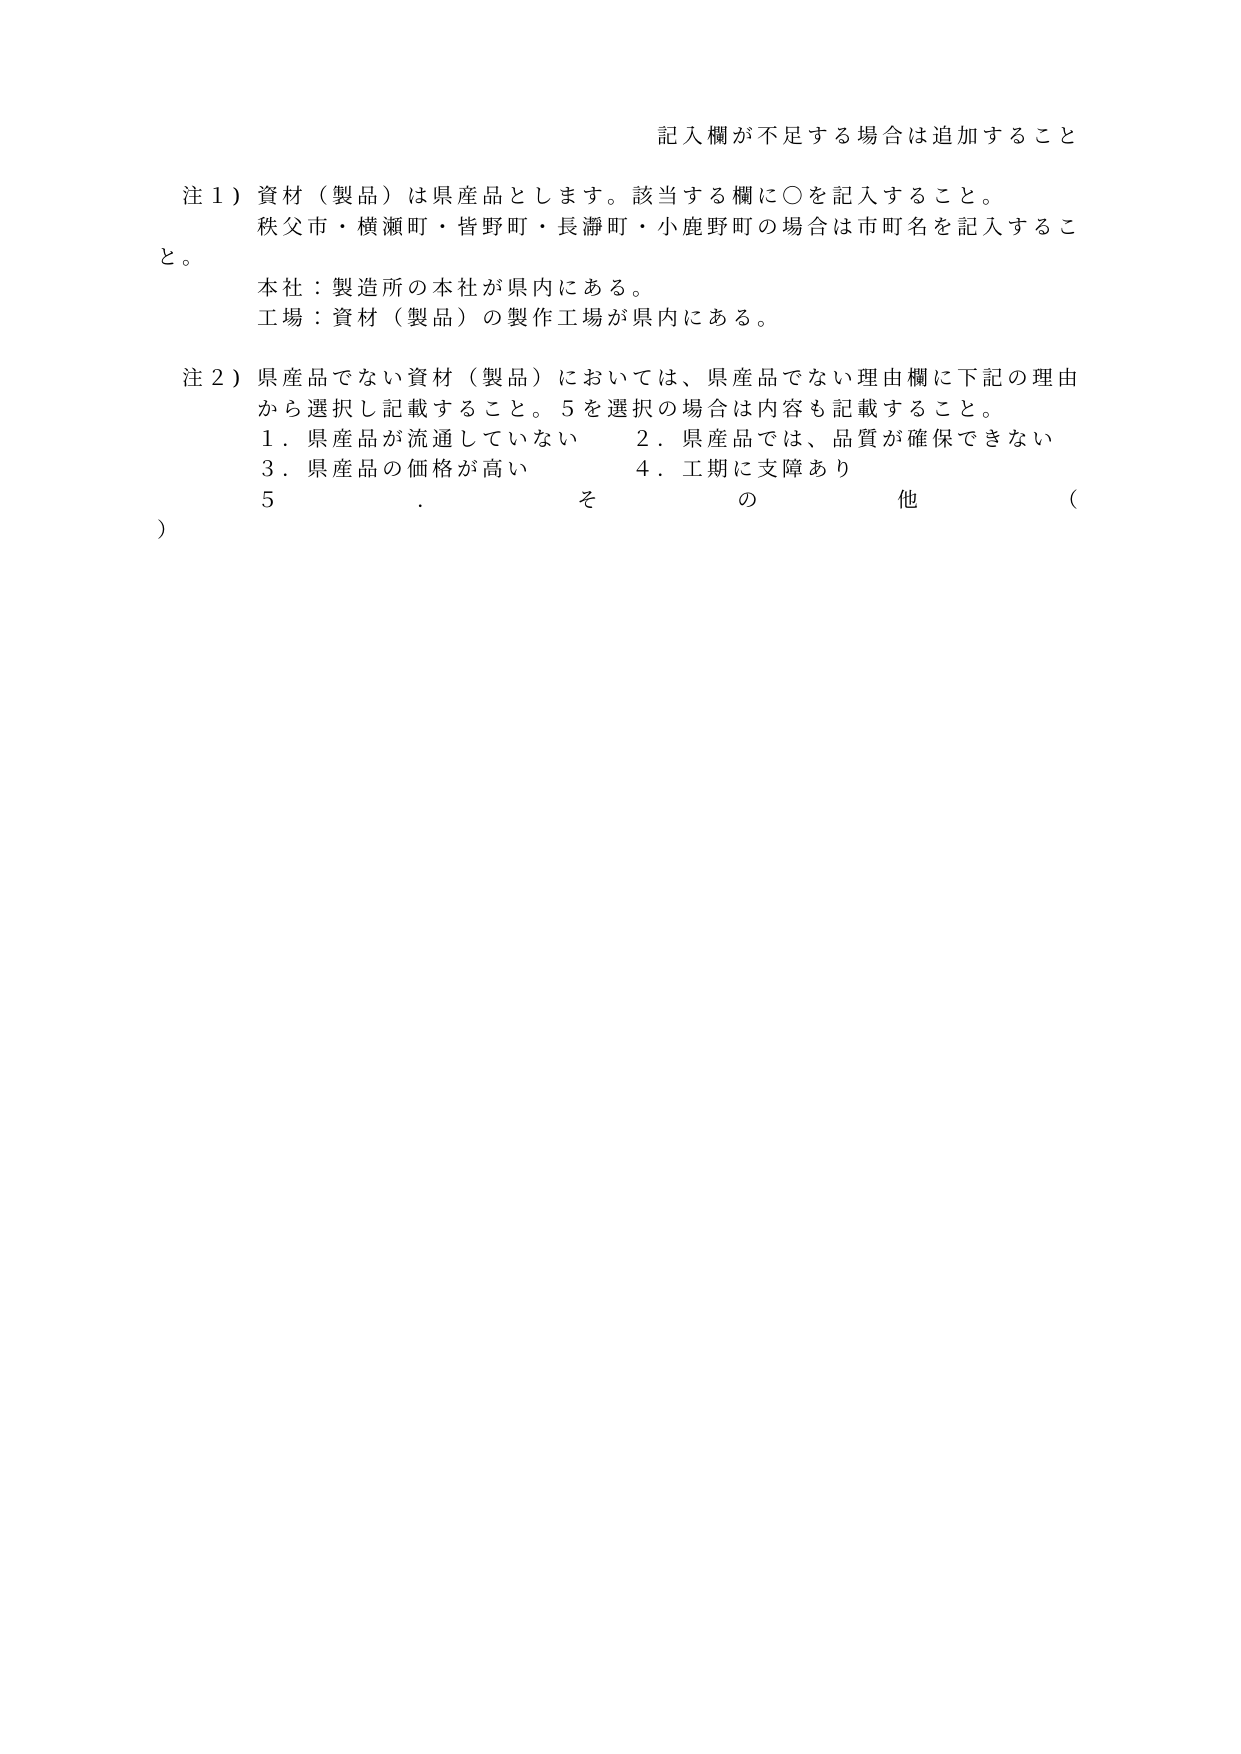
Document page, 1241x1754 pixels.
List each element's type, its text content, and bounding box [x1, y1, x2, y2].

text 工場：資材（製品）の製作工場が県内にある。 [158, 301, 1083, 331]
text 秩父市・横瀬町・皆野町・長瀞町・小鹿野町の場合は市町名を記入すること。 [158, 210, 1083, 271]
text 記入欄が不足する場合は追加すること [158, 119, 1083, 149]
text ３．県産品の価格が高い ４．工期に支障あり [158, 453, 1083, 483]
text １．県産品が流通していない ２．県産品では、品質が確保できない [158, 422, 1083, 453]
text 注１) 資材（製品）は県産品とします。該当する欄に○を記入すること。 [158, 180, 1083, 210]
text 本社：製造所の本社が県内にある。 [158, 271, 1083, 301]
text ５．その他（ ） [158, 483, 1083, 543]
text 注２) 県産品でない資材（製品）においては、県産品でない理由欄に下記の理由から選択し記載すること。５を選択の場合は内容も記載すること。 [169, 362, 1083, 422]
